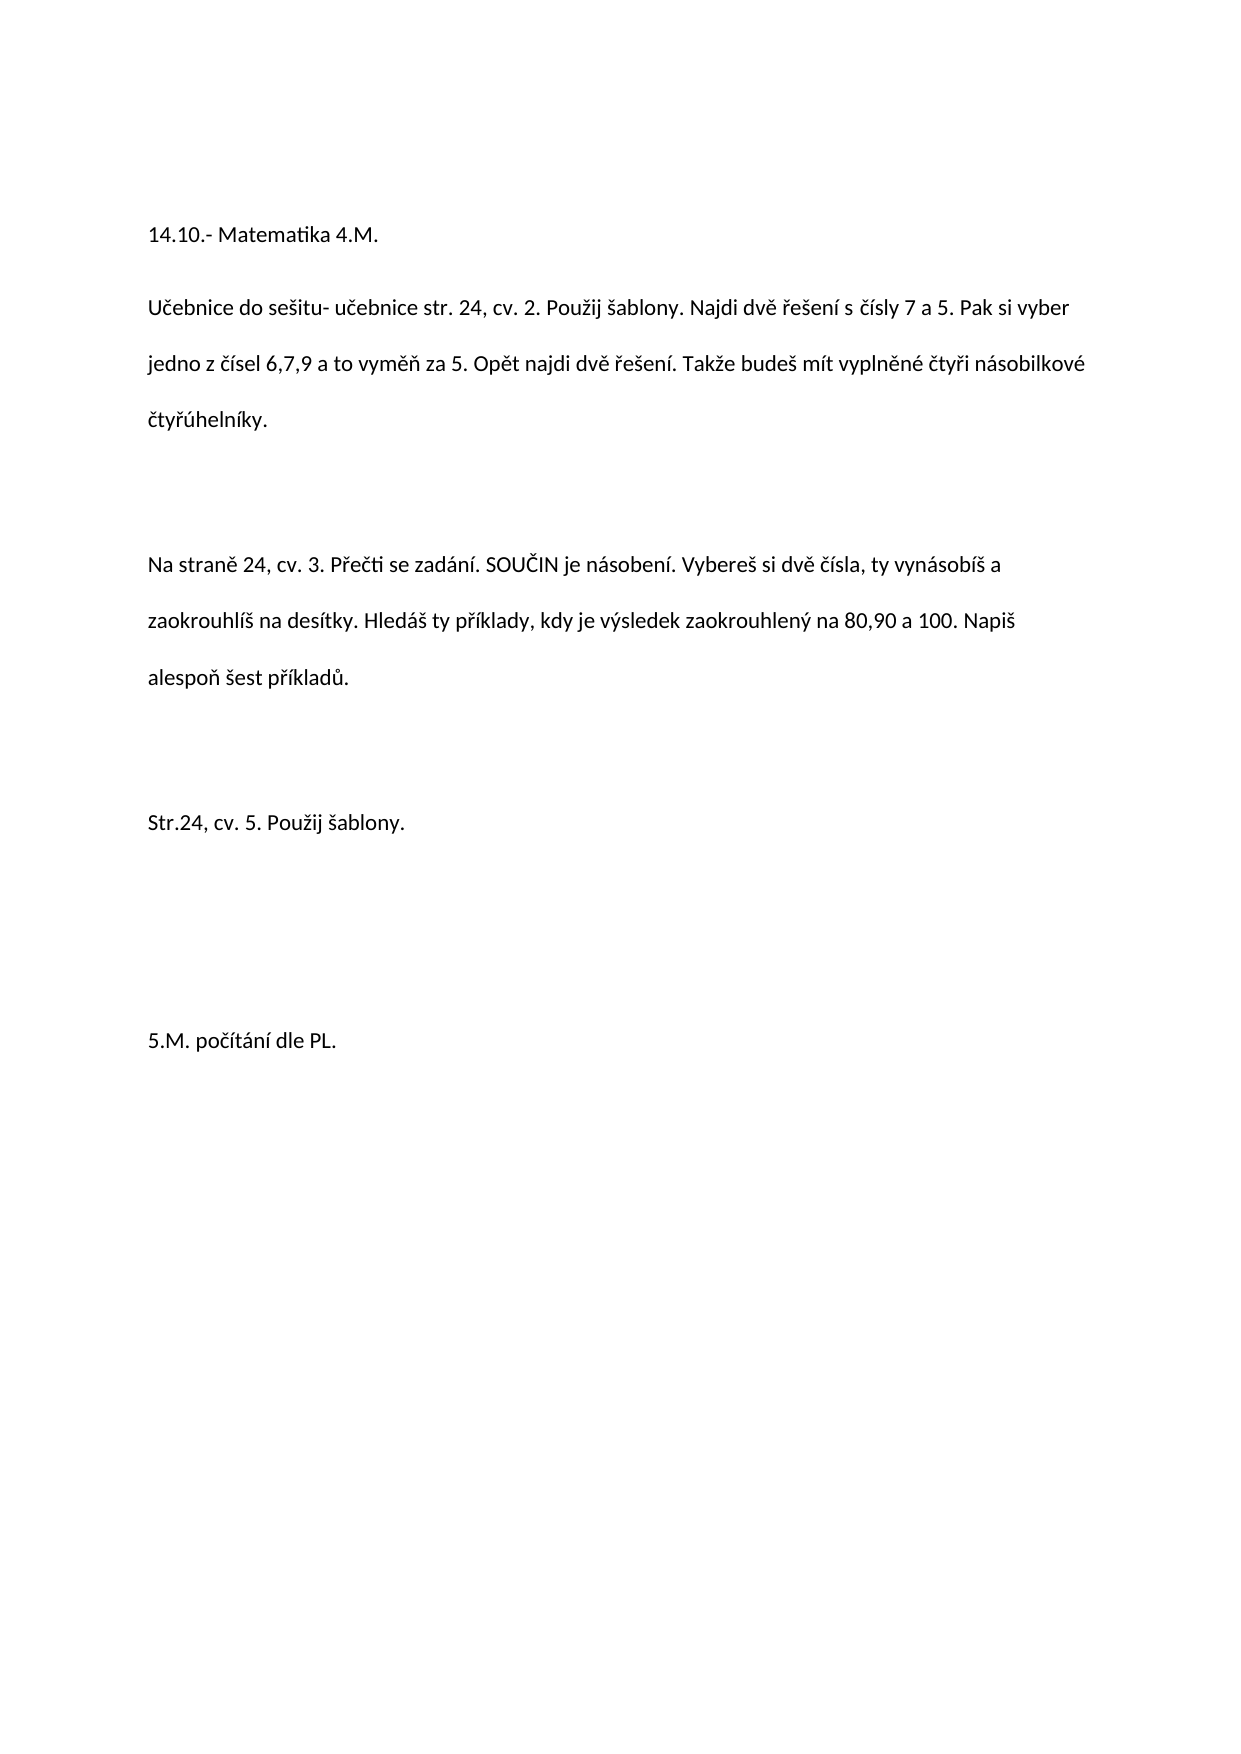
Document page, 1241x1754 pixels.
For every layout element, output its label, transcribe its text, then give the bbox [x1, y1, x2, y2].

text Str.24, cv. 5. Použij šablony. [148, 808, 1093, 836]
text Učebnice do sešitu- učebnice str. 24, cv. 2. Použij šablony. Najdi dvě řešení s čísly 7 a 5. Pak si vyber jedno z čísel 6,7,9 a to vyměň za 5. Opět najdi dvě řešení. Takže budeš mít vyplněné čtyři násobilkové čtyřúhelníky. [148, 293, 1093, 433]
text 14.10.- Matematika 4.M. [148, 220, 1093, 248]
text 5.M. počítání dle PL. [148, 1026, 1093, 1054]
text Na straně 24, cv. 3. Přečti se zadání. SOUČIN je násobení. Vybereš si dvě čísla, ty vynásobíš a zaokrouhlíš na desítky. Hledáš ty příklady, kdy je výsledek zaokrouhlený na 80,90 a 100. Napiš alespoň šest příkladů. [148, 551, 1093, 691]
